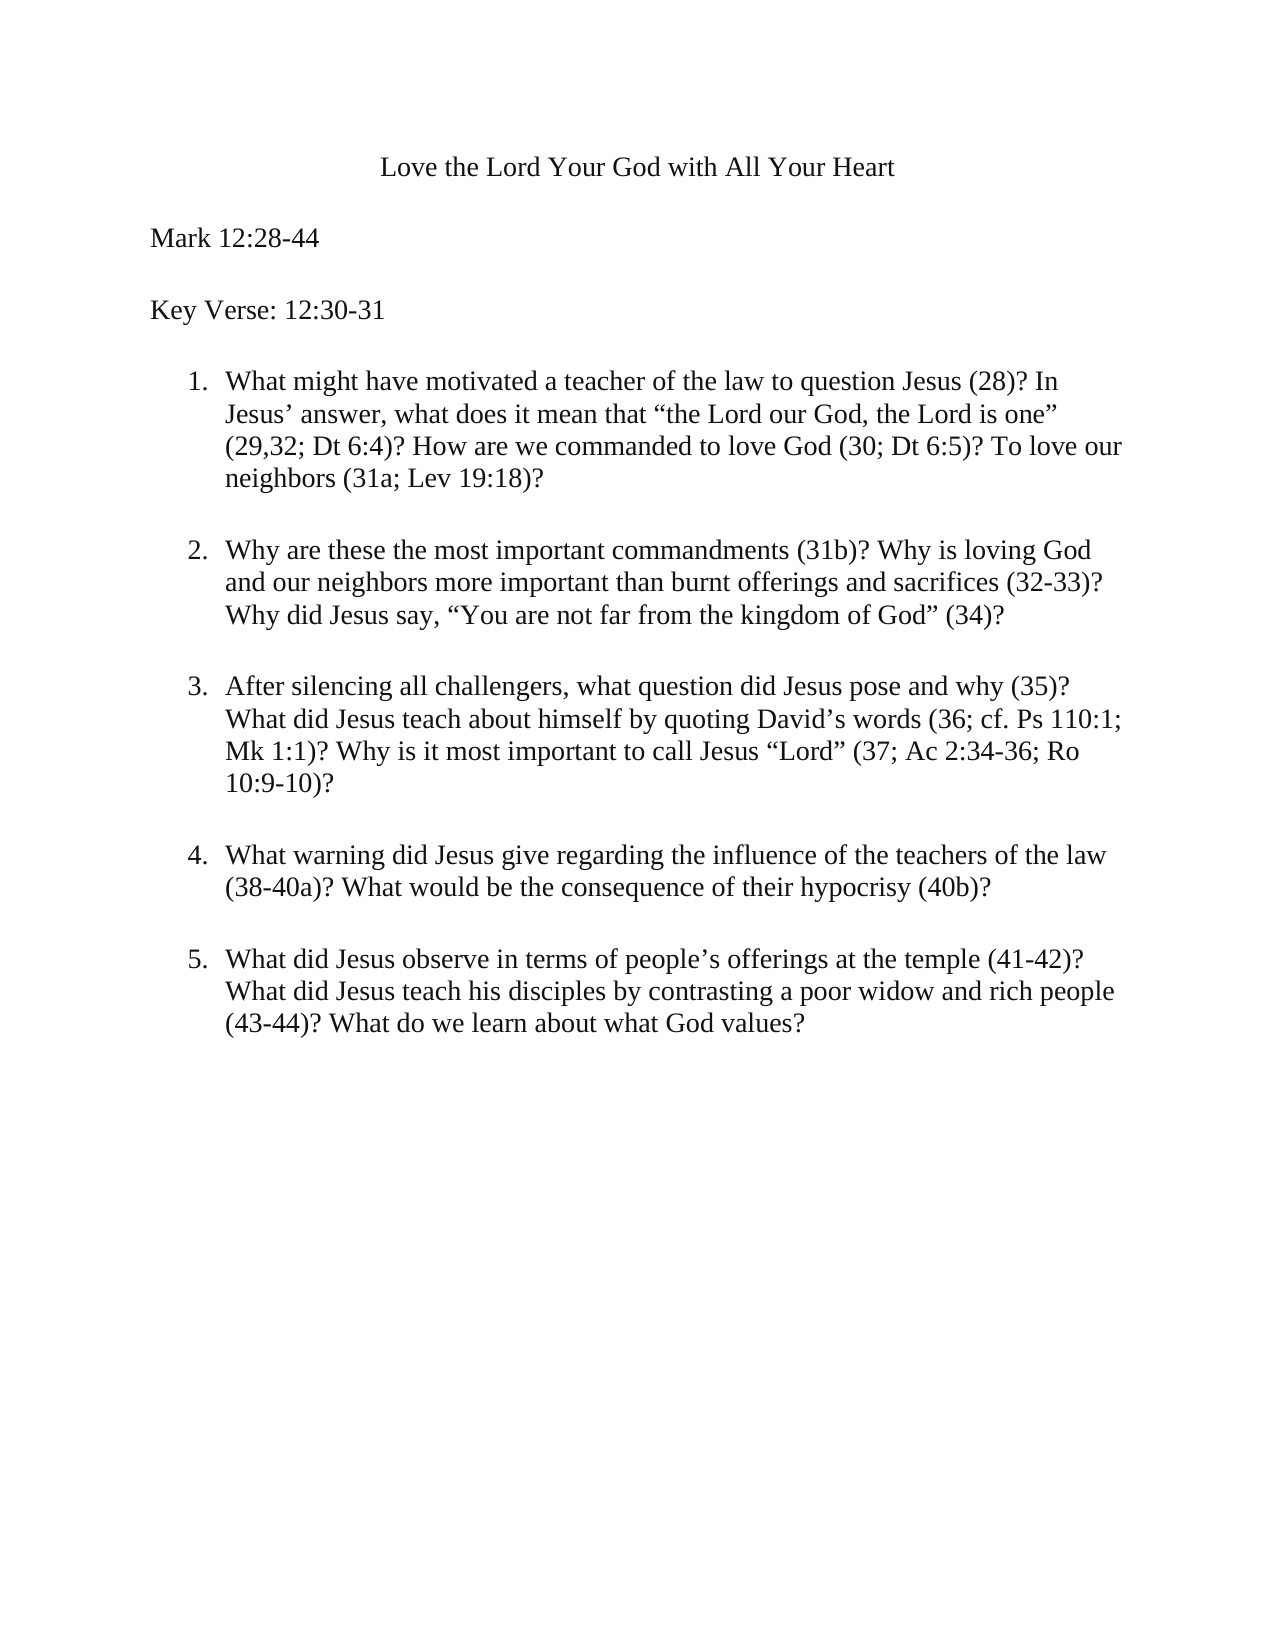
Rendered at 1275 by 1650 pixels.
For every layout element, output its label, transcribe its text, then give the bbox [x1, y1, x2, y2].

text Key Verse: 12:30-31 [150, 293, 1125, 325]
list What might have motivated a teacher of the law to question Jesus (28)? In Jesus’ answer, what does it mean that “the Lord our God, the Lord is one” (29,32; Dt 6:4)? How are we commanded to love God (30; Dt 6:5)? To love our neighbors (31a; Lev 19:18)? [187, 364, 1125, 494]
text Mark 12:28-44 [150, 221, 1125, 254]
text Love the Lord Your God with All Your Heart [150, 150, 1125, 182]
list What warning did Jesus give regarding the influence of the teachers of the law (38-40a)? What would be the consequence of their hypocrisy (40b)? [187, 838, 1125, 903]
list Why are these the most important commandments (31b)? Why is loving God and our neighbors more important than burnt offerings and sacrifices (32-33)? Why did Jesus say, “You are not far from the kingdom of God” (34)? [187, 533, 1125, 630]
list What did Jesus observe in terms of people’s offerings at the temple (41-42)? What did Jesus teach his disciples by contrasting a poor widow and rich people (43-44)? What do we learn about what God values? [187, 942, 1125, 1039]
list After silencing all challengers, what question did Jesus pose and why (35)? What did Jesus teach about himself by quoting David’s words (36; cf. Ps 110:1; Mk 1:1)? Why is it most important to call Jesus “Lord” (37; Ac 2:34-36; Ro 10:9-10)? [187, 669, 1125, 799]
